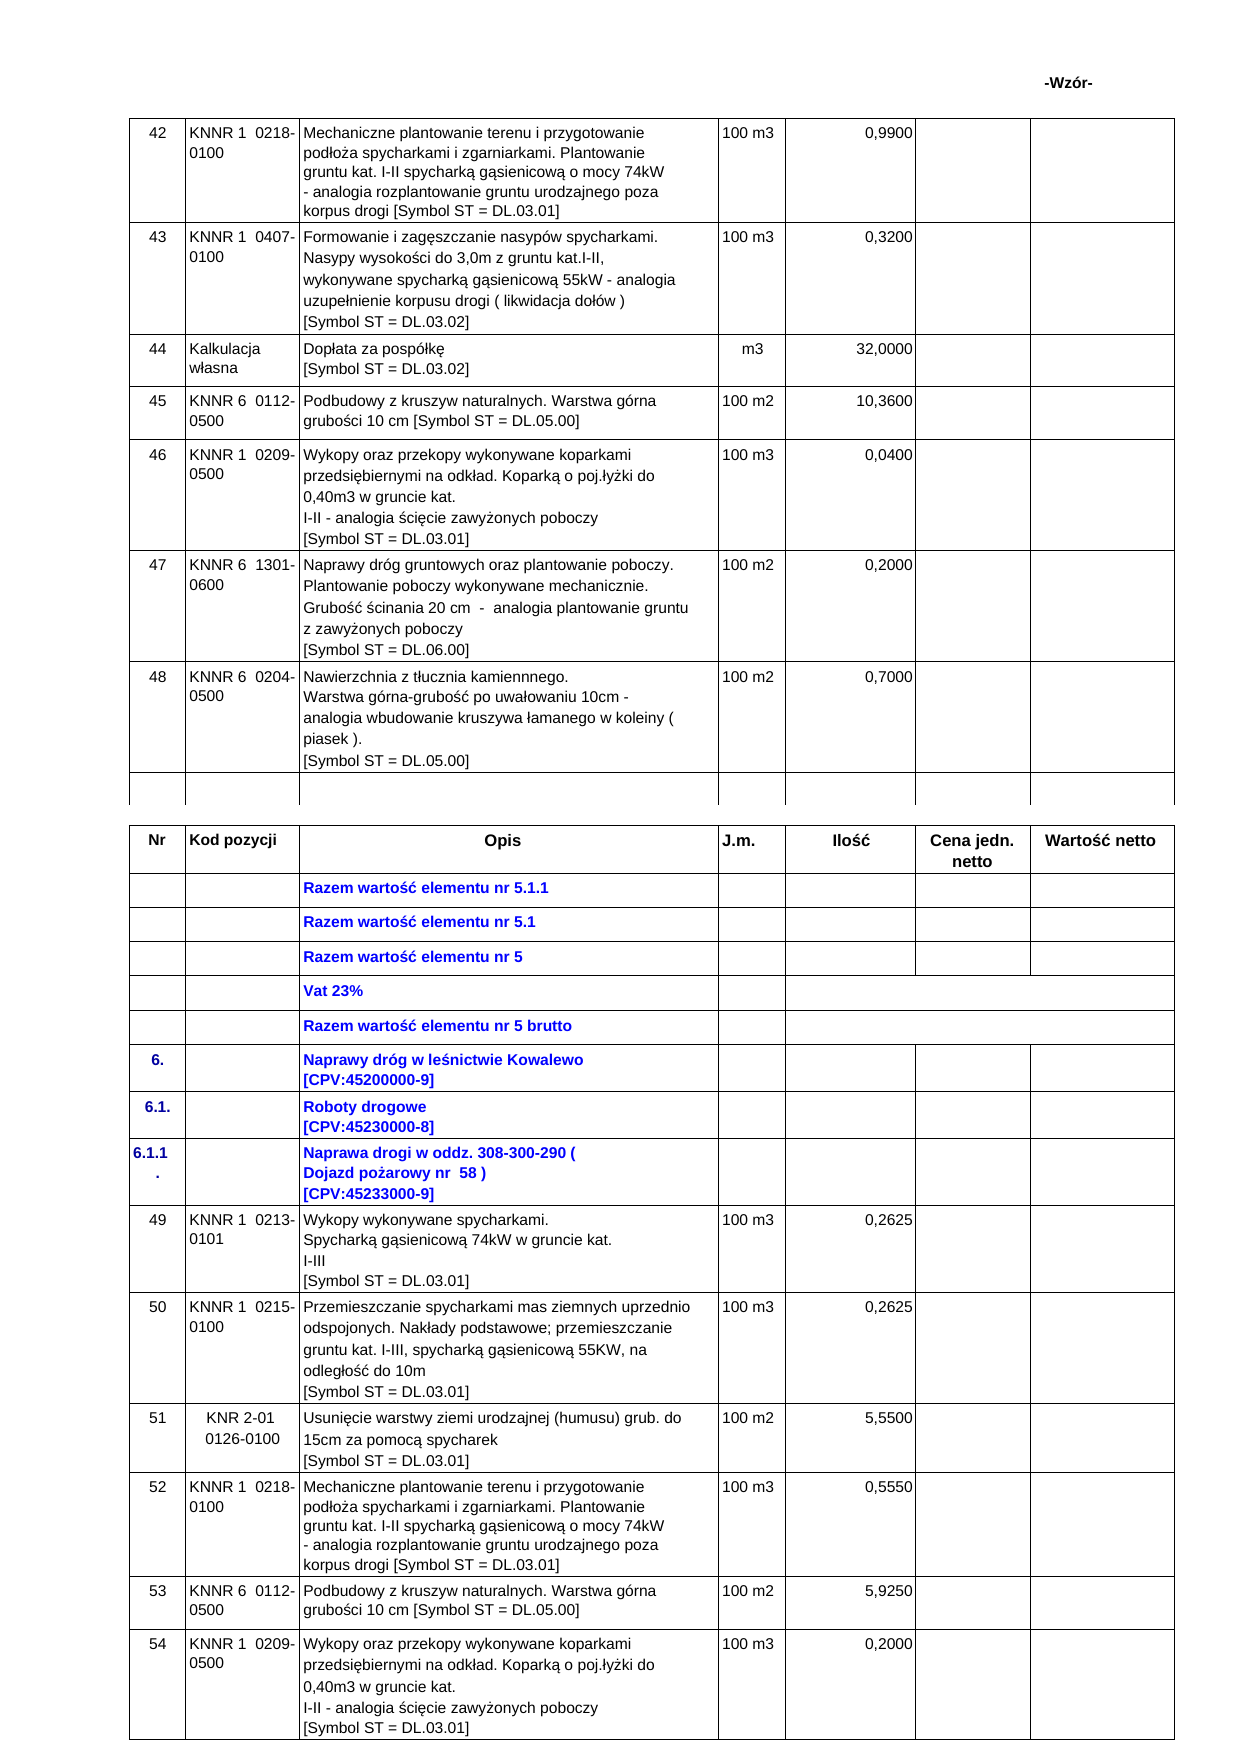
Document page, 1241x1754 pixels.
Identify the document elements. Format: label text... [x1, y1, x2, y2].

table_cell [186, 1139, 299, 1204]
table_cell 0,2625 [786, 1206, 915, 1292]
table_cell KNNR 6 0112-0500 [186, 1577, 299, 1629]
table_cell [1031, 119, 1174, 222]
table_cell 0,2625 [786, 1293, 915, 1403]
table_cell 42 [130, 119, 185, 222]
table_header Kod pozycji [186, 826, 299, 873]
table_cell Nawierzchnia z tłucznia kamiennnego. Warstwa górna-grubość po uwałowaniu 10cm - analogia wbudowanie kruszywa łamanego w koleiny ( piasek ). [Symbol ST = DL.05.00] [300, 662, 718, 771]
table_cell [186, 773, 299, 805]
table_cell [786, 1139, 915, 1204]
table_cell Razem wartość elementu nr 5.1.1 [300, 874, 718, 907]
table_cell [186, 976, 299, 1010]
table_cell 44 [130, 335, 185, 386]
table_cell [186, 874, 299, 907]
table_cell 100 m3 [719, 1293, 785, 1403]
table_cell Podbudowy z kruszyw naturalnych. Warstwa górna grubości 10 cm [Symbol ST = DL.05.00] [300, 387, 718, 439]
table_cell 6.1. [130, 1092, 185, 1138]
table_cell 5,9250 [786, 1577, 915, 1629]
table_cell 100 m3 [719, 1473, 785, 1576]
table_cell Wykopy oraz przekopy wykonywane koparkami przedsiębiernymi na odkład. Koparką o poj.łyżki do 0,40m3 w gruncie kat. I-II - analogia ścięcie zawyżonych poboczy [Symbol ST = DL.03.01] [300, 1630, 718, 1739]
table_cell [1031, 1577, 1174, 1629]
table_cell [719, 1092, 785, 1138]
table_cell [719, 773, 785, 805]
table_cell [130, 1011, 185, 1044]
table_cell KNNR 1 0218-0100 [186, 1473, 299, 1576]
table_cell [786, 874, 915, 907]
table_cell KNNR 1 0218-0100 [186, 119, 299, 222]
table_cell [1031, 908, 1174, 941]
table_cell 100 m3 [719, 1630, 785, 1739]
table_cell Dopłata za pospółkę [Symbol ST = DL.03.02] [300, 335, 718, 386]
table_cell [916, 1092, 1030, 1138]
table_cell [1031, 335, 1174, 386]
table_cell KNNR 6 0112-0500 [186, 387, 299, 439]
table_cell [786, 1092, 915, 1138]
table_cell [1031, 223, 1174, 333]
table_cell [1031, 387, 1174, 439]
table_cell 10,3600 [786, 387, 915, 439]
table_cell [916, 1206, 1030, 1292]
table_cell [786, 976, 1174, 1010]
table_cell KNNR 1 0209-0500 [186, 1630, 299, 1739]
table_cell 0,2000 [786, 1630, 915, 1739]
table_cell [1031, 1630, 1174, 1739]
table_cell [916, 551, 1030, 661]
table_cell 45 [130, 387, 185, 439]
table_cell 100 m3 [719, 119, 785, 222]
table_cell [916, 874, 1030, 907]
table_cell Razem wartość elementu nr 5.1 [300, 908, 718, 941]
table_cell 46 [130, 440, 185, 550]
table_cell 51 [130, 1404, 185, 1472]
table_cell [786, 1045, 915, 1091]
table_cell [1031, 662, 1174, 771]
table_cell [786, 773, 915, 805]
table_cell [1031, 874, 1174, 907]
table_cell [1031, 1139, 1174, 1204]
table_cell [1031, 551, 1174, 661]
table_cell [719, 874, 785, 907]
table_cell 0,0400 [786, 440, 915, 550]
table_cell [916, 335, 1030, 386]
table_cell [786, 942, 915, 975]
table_cell 100 m2 [719, 1577, 785, 1629]
table_cell Wykopy wykonywane spycharkami. Spycharką gąsienicową 74kW w gruncie kat. I-III [Symbol ST = DL.03.01] [300, 1206, 718, 1292]
table_cell KNNR 6 1301-0600 [186, 551, 299, 661]
table_header Nr [130, 826, 185, 873]
table_cell Razem wartość elementu nr 5 brutto [300, 1011, 718, 1044]
table_cell Podbudowy z kruszyw naturalnych. Warstwa górna grubości 10 cm [Symbol ST = DL.05.00] [300, 1577, 718, 1629]
table_header Opis [300, 826, 718, 873]
table_cell [130, 874, 185, 907]
table_cell [130, 908, 185, 941]
table_cell [786, 908, 915, 941]
table_cell [186, 942, 299, 975]
table_header Cena jedn. netto [916, 826, 1030, 873]
table_cell [186, 1011, 299, 1044]
table_cell KNNR 1 0209-0500 [186, 440, 299, 550]
table_cell 48 [130, 662, 185, 771]
table_cell [719, 1011, 785, 1044]
table_cell [916, 1404, 1030, 1472]
table_cell 49 [130, 1206, 185, 1292]
table_cell 100 m2 [719, 662, 785, 771]
table_cell [916, 387, 1030, 439]
table_cell 5,5500 [786, 1404, 915, 1472]
table_cell Vat 23% [300, 976, 718, 1010]
table_cell [916, 773, 1030, 805]
table_header J.m. [719, 826, 785, 873]
table_cell 100 m2 [719, 551, 785, 661]
table_cell Razem wartość elementu nr 5 [300, 942, 718, 975]
table_cell KNNR 1 0215-0100 [186, 1293, 299, 1403]
table_cell [916, 908, 1030, 941]
table_cell [300, 773, 718, 805]
table_cell 50 [130, 1293, 185, 1403]
table_cell 0,7000 [786, 662, 915, 771]
table_cell [1031, 1404, 1174, 1472]
table_cell [130, 773, 185, 805]
table_cell [916, 1293, 1030, 1403]
table_cell 100 m2 [719, 387, 785, 439]
table_cell [1031, 440, 1174, 550]
table_cell [916, 662, 1030, 771]
table_cell [916, 119, 1030, 222]
table_cell m3 [719, 335, 785, 386]
table_cell [130, 942, 185, 975]
table_cell Usunięcie warstwy ziemi urodzajnej (humusu) grub. do 15cm za pomocą spycharek [Symbol ST = DL.03.01] [300, 1404, 718, 1472]
table_cell [916, 1045, 1030, 1091]
table_cell [1031, 942, 1174, 975]
table_header Ilość [786, 826, 915, 873]
table_cell KNR 2-01 0126-0100 [186, 1404, 299, 1472]
table_cell [1031, 1045, 1174, 1091]
table_cell [786, 1011, 1174, 1044]
table_cell 43 [130, 223, 185, 333]
table_cell Naprawy dróg gruntowych oraz plantowanie poboczy. Plantowanie poboczy wykonywane mechanicznie. Grubość ścinania 20 cm - analogia plantowanie gruntu z zawyżonych poboczy [Symbol ST = DL.06.00] [300, 551, 718, 661]
table_cell 100 m3 [719, 223, 785, 333]
table_cell 0,2000 [786, 551, 915, 661]
table_cell [719, 908, 785, 941]
table_cell [1031, 1092, 1174, 1138]
table_cell 0,9900 [786, 119, 915, 222]
table_cell [1031, 1206, 1174, 1292]
table_cell Formowanie i zagęszczanie nasypów spycharkami. Nasypy wysokości do 3,0m z gruntu kat.I-II, wykonywane spycharką gąsienicową 55kW - analogia uzupełnienie korpusu drogi ( likwidacja dołów ) [Symbol ST = DL.03.02] [300, 223, 718, 333]
table_cell Naprawy dróg w leśnictwie Kowalewo [CPV:45200000-9] [300, 1045, 718, 1091]
table_cell [719, 1045, 785, 1091]
table_cell 54 [130, 1630, 185, 1739]
table_cell 47 [130, 551, 185, 661]
table_cell [130, 976, 185, 1010]
table_cell [186, 1045, 299, 1091]
table_cell [1031, 1473, 1174, 1576]
table_cell 6.1.1 . [130, 1139, 185, 1204]
table_cell [916, 223, 1030, 333]
table_cell [719, 942, 785, 975]
table_cell Wykopy oraz przekopy wykonywane koparkami przedsiębiernymi na odkład. Koparką o poj.łyżki do 0,40m3 w gruncie kat. I-II - analogia ścięcie zawyżonych poboczy [Symbol ST = DL.03.01] [300, 440, 718, 550]
table_cell [186, 908, 299, 941]
table_cell 100 m3 [719, 1206, 785, 1292]
table_cell 32,0000 [786, 335, 915, 386]
table_cell Przemieszczanie spycharkami mas ziemnych uprzednio odspojonych. Nakłady podstawowe; przemieszczanie gruntu kat. I-III, spycharką gąsienicową 55KW, na odległość do 10m [Symbol ST = DL.03.01] [300, 1293, 718, 1403]
table_cell KNNR 1 0213-0101 [186, 1206, 299, 1292]
table_cell Roboty drogowe [CPV:45230000-8] [300, 1092, 718, 1138]
table_cell KNNR 1 0407-0100 [186, 223, 299, 333]
table_cell 100 m3 [719, 440, 785, 550]
table_cell 0,3200 [786, 223, 915, 333]
table_cell [719, 976, 785, 1010]
table_cell 53 [130, 1577, 185, 1629]
table_cell [916, 942, 1030, 975]
table_cell 52 [130, 1473, 185, 1576]
table_cell [916, 440, 1030, 550]
table_cell [1031, 1293, 1174, 1403]
table_cell [916, 1630, 1030, 1739]
table_cell [916, 1473, 1030, 1576]
table_cell [1031, 773, 1174, 805]
table_cell [719, 1139, 785, 1204]
table_cell [916, 1139, 1030, 1204]
table_cell KNNR 6 0204-0500 [186, 662, 299, 771]
table_cell Kalkulacja własna [186, 335, 299, 386]
table_cell 6. [130, 1045, 185, 1091]
table_cell Naprawa drogi w oddz. 308-300-290 ( Dojazd pożarowy nr 58 ) [CPV:45233000-9] [300, 1139, 718, 1204]
table_header Wartość netto [1031, 826, 1174, 873]
table_cell 100 m2 [719, 1404, 785, 1472]
table_cell [186, 1092, 299, 1138]
table_cell [916, 1577, 1030, 1629]
table_cell 0,5550 [786, 1473, 915, 1576]
